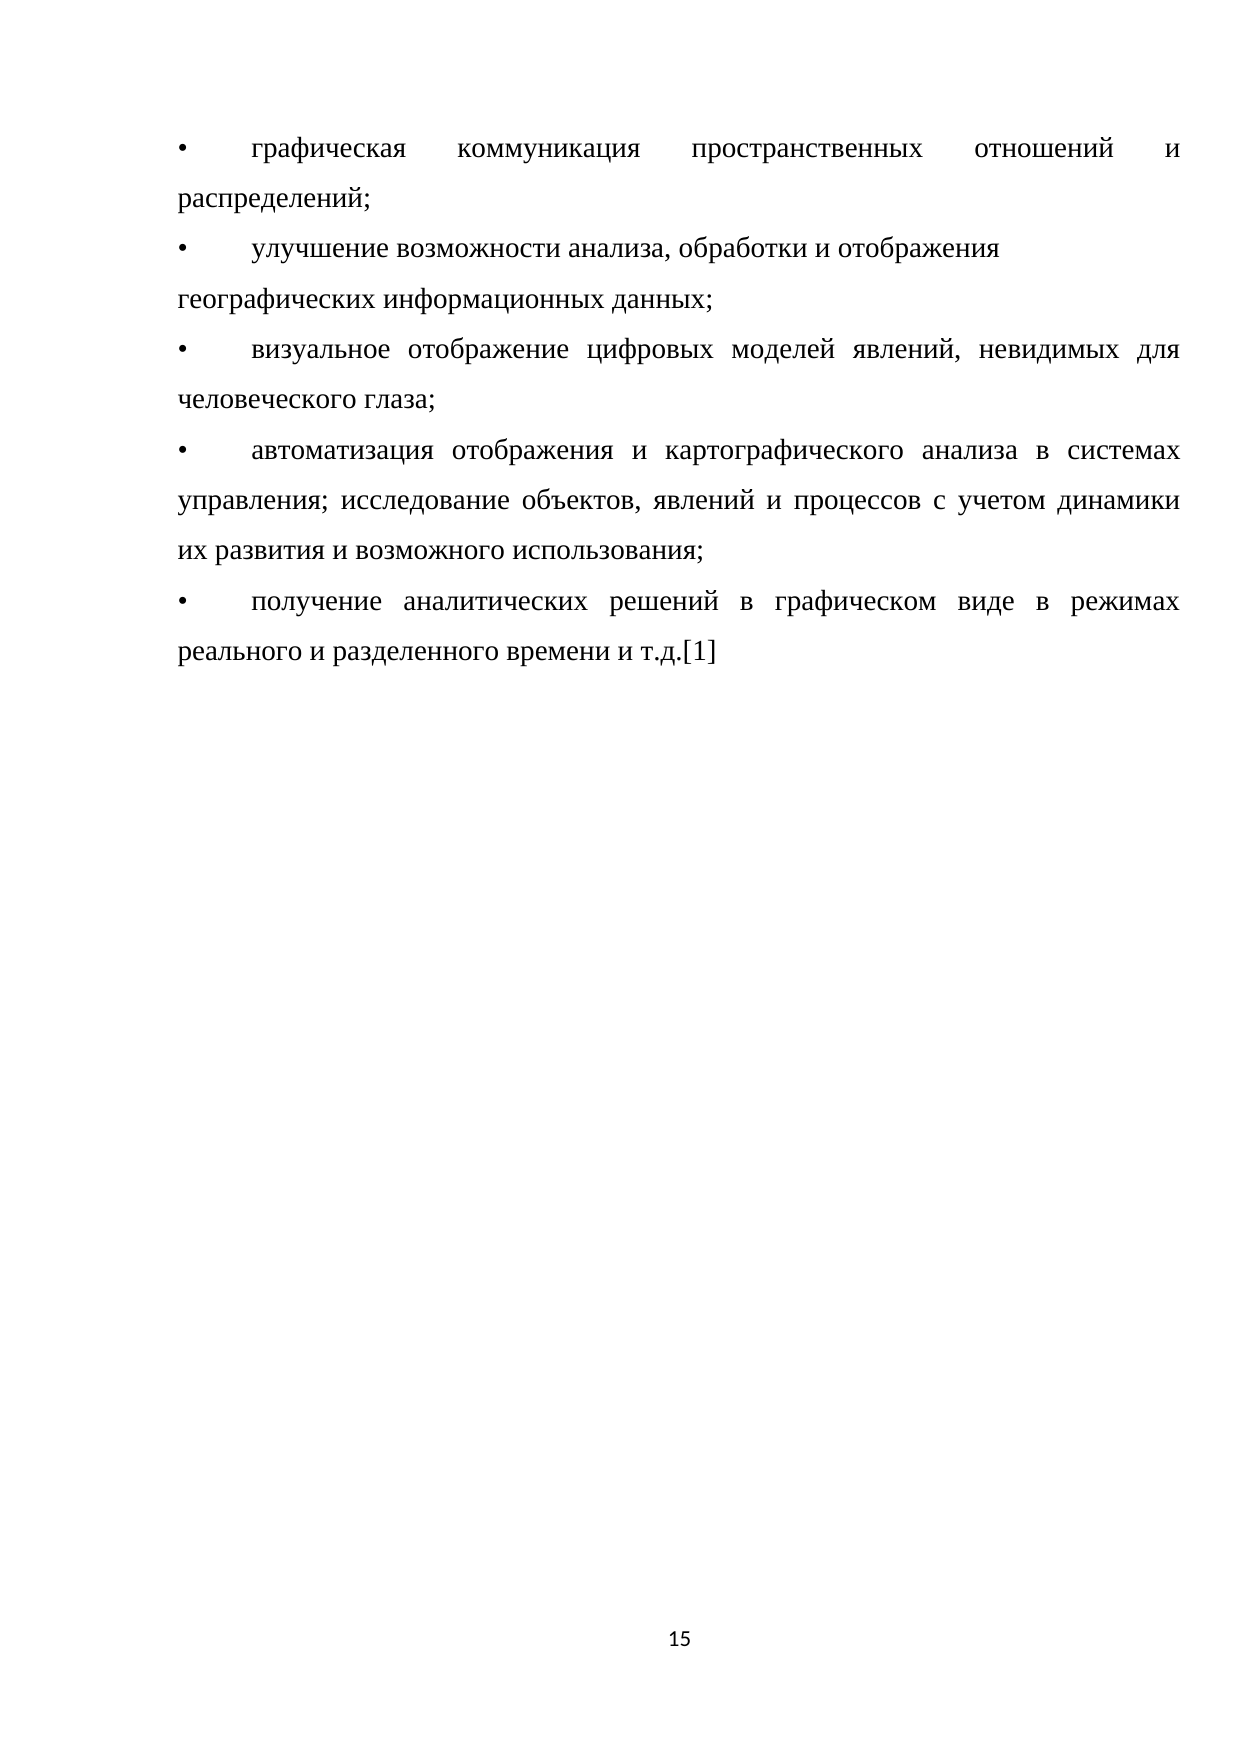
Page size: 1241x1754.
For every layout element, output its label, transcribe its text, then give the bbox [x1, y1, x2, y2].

text • получение аналитических решений в графическом виде в режимах реального и разделенного времени и т.д.[1] [177, 583, 1181, 667]
text • автоматизация отображения и картографического анализа в системах управления; исследование объектов, явлений и процессов с учетом динамики их развития и возможного использования; [177, 432, 1181, 566]
text географических информационных данных; [177, 281, 1181, 314]
text • графическая коммуникация пространственных отношений и распределений; [177, 130, 1181, 214]
text • визуальное отображение цифровых моделей явлений, невидимых для человеческого глаза; [177, 331, 1181, 415]
text • улучшение возможности анализа, обработки и отображения [177, 231, 1181, 264]
